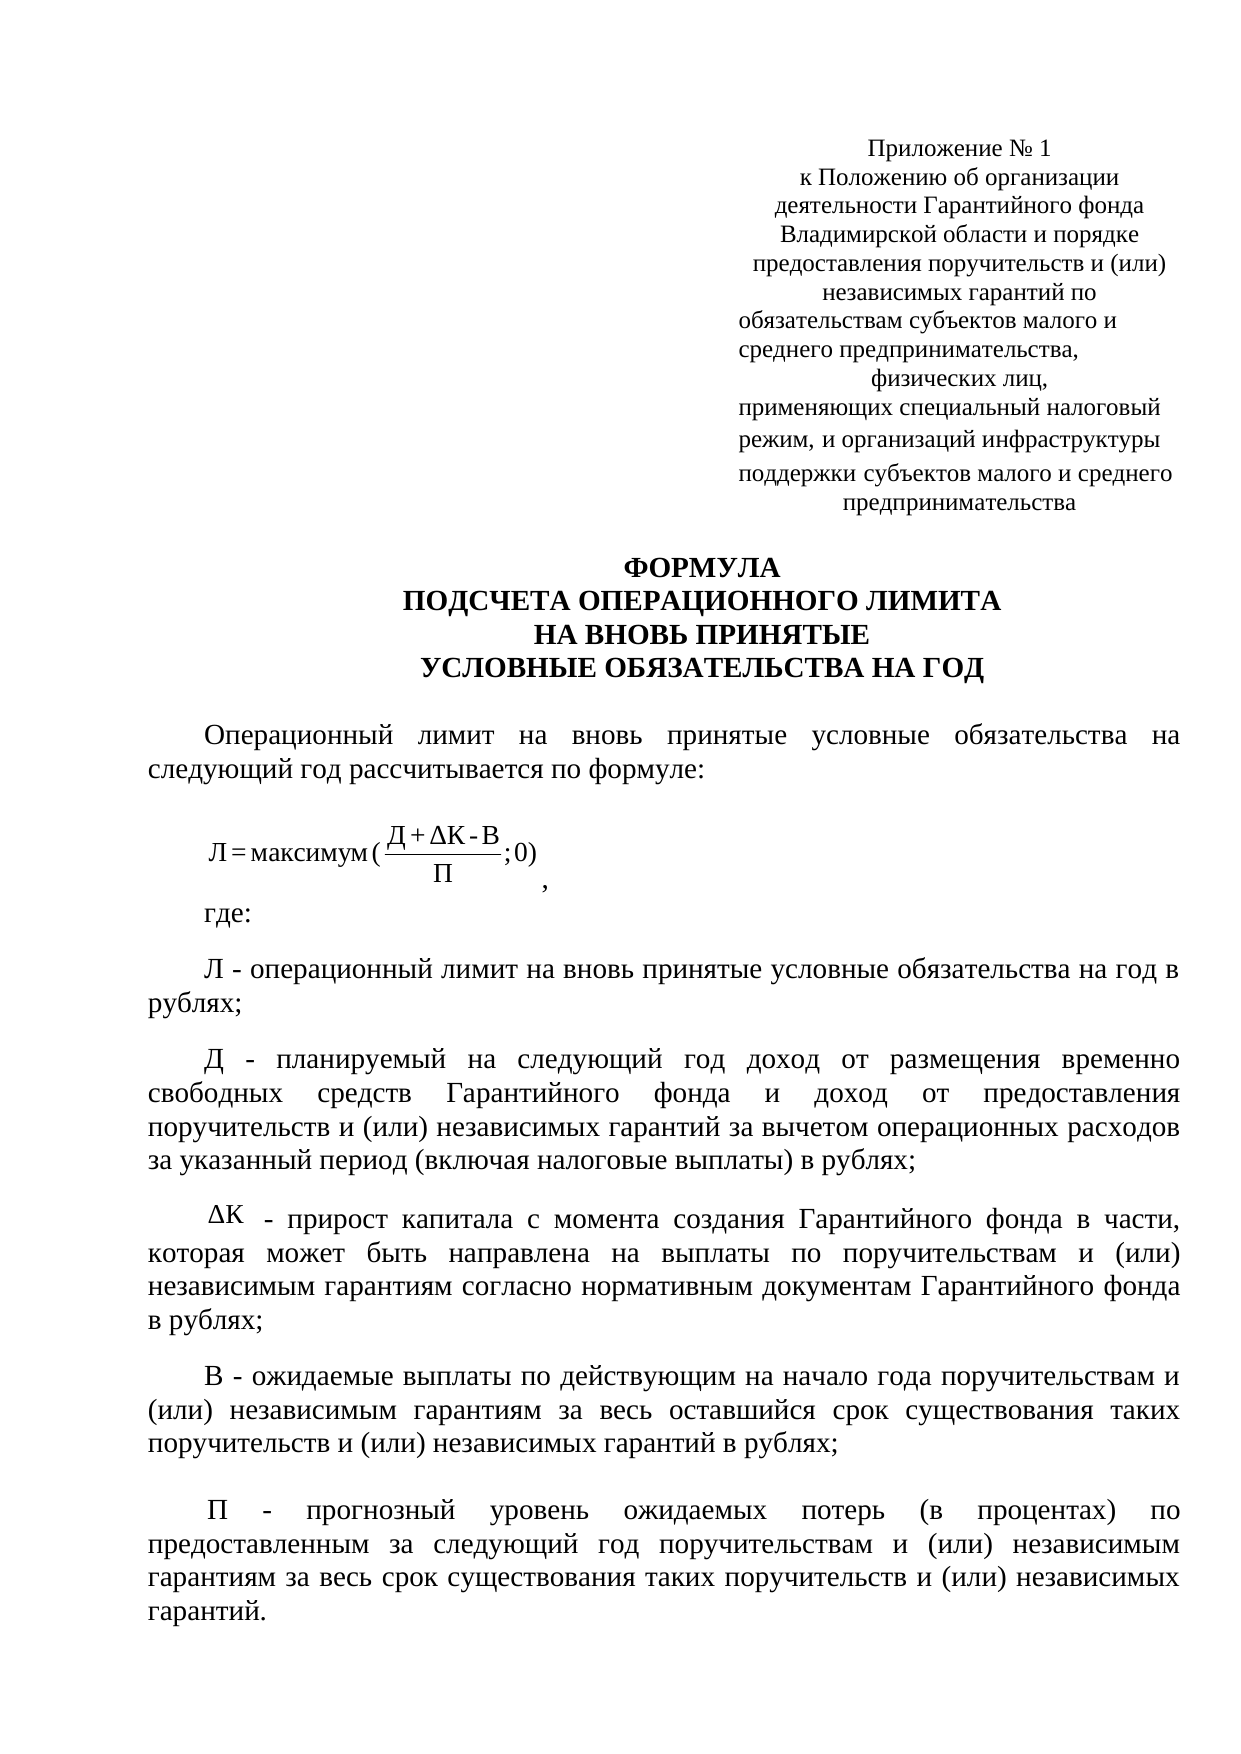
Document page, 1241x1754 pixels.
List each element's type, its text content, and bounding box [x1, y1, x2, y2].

text - прирост капитала с момента создания Гарантийного фонда в части, которая может быть направлена на выплаты по поручительствам и (или) независимым гарантиям согласно нормативным документам Гарантийного фонда в рублях; [148, 1199, 1181, 1335]
text ФОРМУЛА [148, 550, 1181, 583]
text В - ожидаемые выплаты по действующим на начало года поручительствам и (или) независимым гарантиям за весь оставшийся срок существования таких поручительств и (или) независимых гарантий в рублях; [148, 1358, 1181, 1459]
title к Положению об организации [148, 162, 1181, 190]
title Приложение № 1 [148, 133, 1181, 162]
title деятельности Гарантийного фонда [148, 190, 1181, 219]
text НА ВНОВЬ ПРИНЯТЫЕ [148, 617, 1181, 650]
text , [148, 818, 1181, 895]
text ПОДСЧЕТА ОПЕРАЦИОННОГО ЛИМИТА [148, 583, 1181, 617]
title Владимирской области и порядке [148, 219, 1181, 248]
title П - прогнозный уровень ожидаемых потерь (в процентах) по предоставленным за следующий год поручительствам и (или) независимым гарантиям за весь срок существования таких поручительств и (или) независимых гарантий. [148, 1492, 1181, 1627]
text УСЛОВНЫЕ ОБЯЗАТЕЛЬСТВА НА ГОД [148, 650, 1181, 684]
text Л - операционный лимит на вновь принятые условные обязательства на год в рублях; [148, 952, 1181, 1019]
text где: [148, 895, 1181, 929]
title применяющих специальный налоговый режим, и организаций инфраструктуры поддержки субъектов малого и среднего предпринимательства [148, 392, 1181, 516]
text Операционный лимит на вновь принятые условные обязательства на следующий год рассчитывается по формуле: [148, 717, 1181, 784]
title обязательствам субъектов малого и среднего предпринимательства, физических лиц, [148, 305, 1181, 392]
title предоставления поручительств и (или) [148, 248, 1181, 277]
text Д - планируемый на следующий год доход от размещения временно свободных средств Гарантийного фонда и доход от предоставления поручительств и (или) независимых гарантий за вычетом операционных расходов за указанный период (включая налоговые выплаты) в рублях; [148, 1042, 1181, 1176]
title независимых гарантий по [148, 277, 1181, 305]
